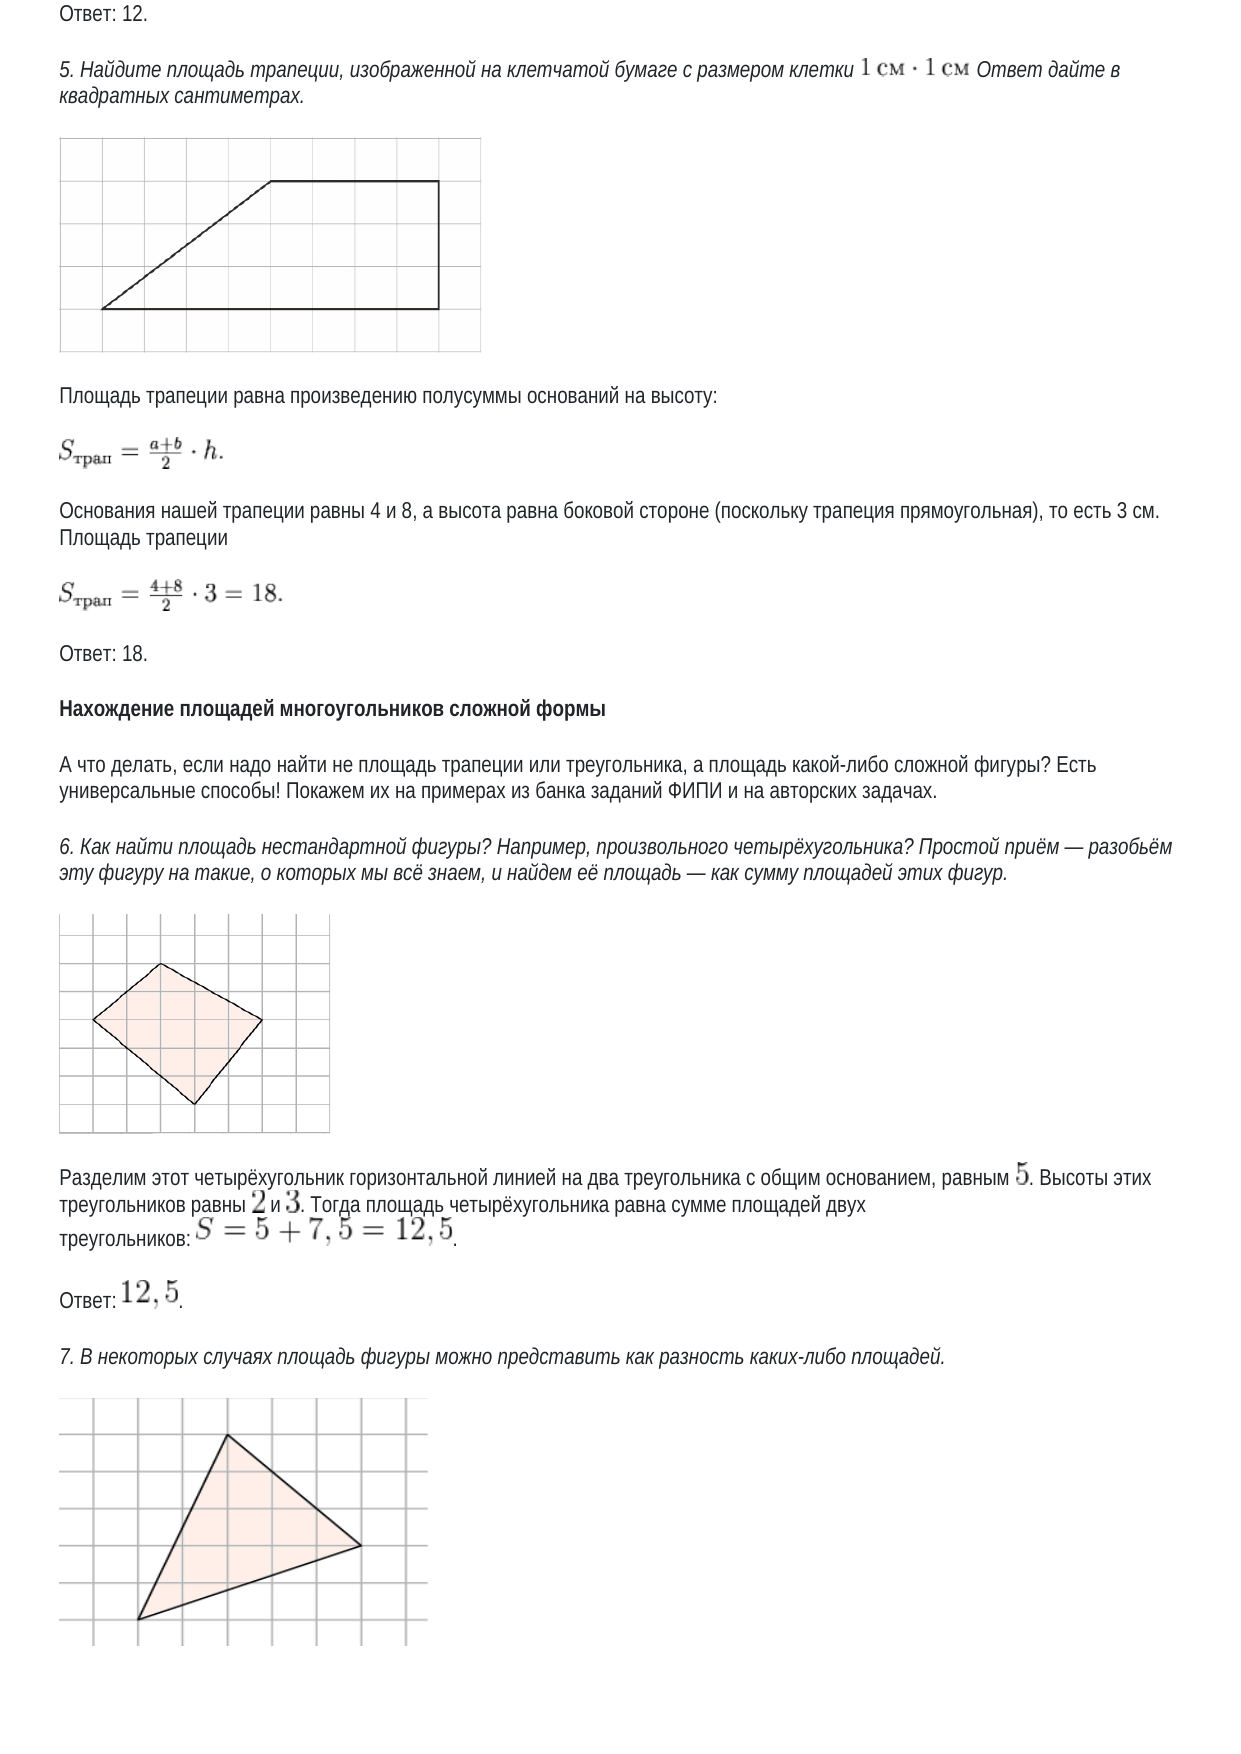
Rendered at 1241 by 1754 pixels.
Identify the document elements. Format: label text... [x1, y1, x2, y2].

picture [59, 914, 331, 1134]
text Площадь трапеции равна произведению полусуммы оснований на высоту: [59, 382, 1211, 408]
picture [286, 1190, 300, 1213]
text 6. Как найти площадь нестандартной фигуры? Например, произвольного четырёхугольника? Простой приём — разобьём эту фигуру на такие, о которых мы всё знаем, и найдем её площадь — как сумму площадей этих фигур. [59, 833, 1211, 885]
picture [59, 1398, 433, 1646]
text Нахождение площадей многоугольников сложной формы [59, 695, 1211, 722]
text Ответ: . [59, 1280, 1211, 1314]
text 5. Найдите площадь трапеции, изображенной на клетчатой бумаге с размером клетки Ответ дайте в квадратных сантиметрах. [59, 56, 1211, 108]
text 7. В некоторых случаях площадь фигуры можно представить как разность каких-либо площадей. [59, 1343, 1211, 1369]
text Основания нашей трапеции равны 4 и 8, а высота равна боковой стороне (поскольку трапеция прямоугольная), то есть 3 см. Площадь трапеции [59, 497, 1211, 550]
picture [196, 1217, 453, 1246]
picture [861, 58, 969, 77]
text Ответ: 12. [59, 0, 1211, 26]
picture [251, 1190, 265, 1213]
picture [121, 1280, 178, 1309]
picture [59, 437, 223, 469]
text Ответ: 18. [59, 640, 1211, 666]
text Разделим этот четырёхугольник горизонтальной линией на два треугольника с общим основанием, равным . Высоты этих треугольников равны и . Тогда площадь четырёхугольника равна сумме площадей двух треугольников: . [59, 1162, 1211, 1251]
picture [1015, 1162, 1029, 1185]
picture [59, 137, 482, 353]
picture [59, 579, 283, 611]
text А что делать, если надо найти не площадь трапеции или треугольника, а площадь какой-либо сложной фигуры? Есть универсальные способы! Покажем их на примерах из банка заданий ФИПИ и на авторских задачах. [59, 751, 1211, 803]
